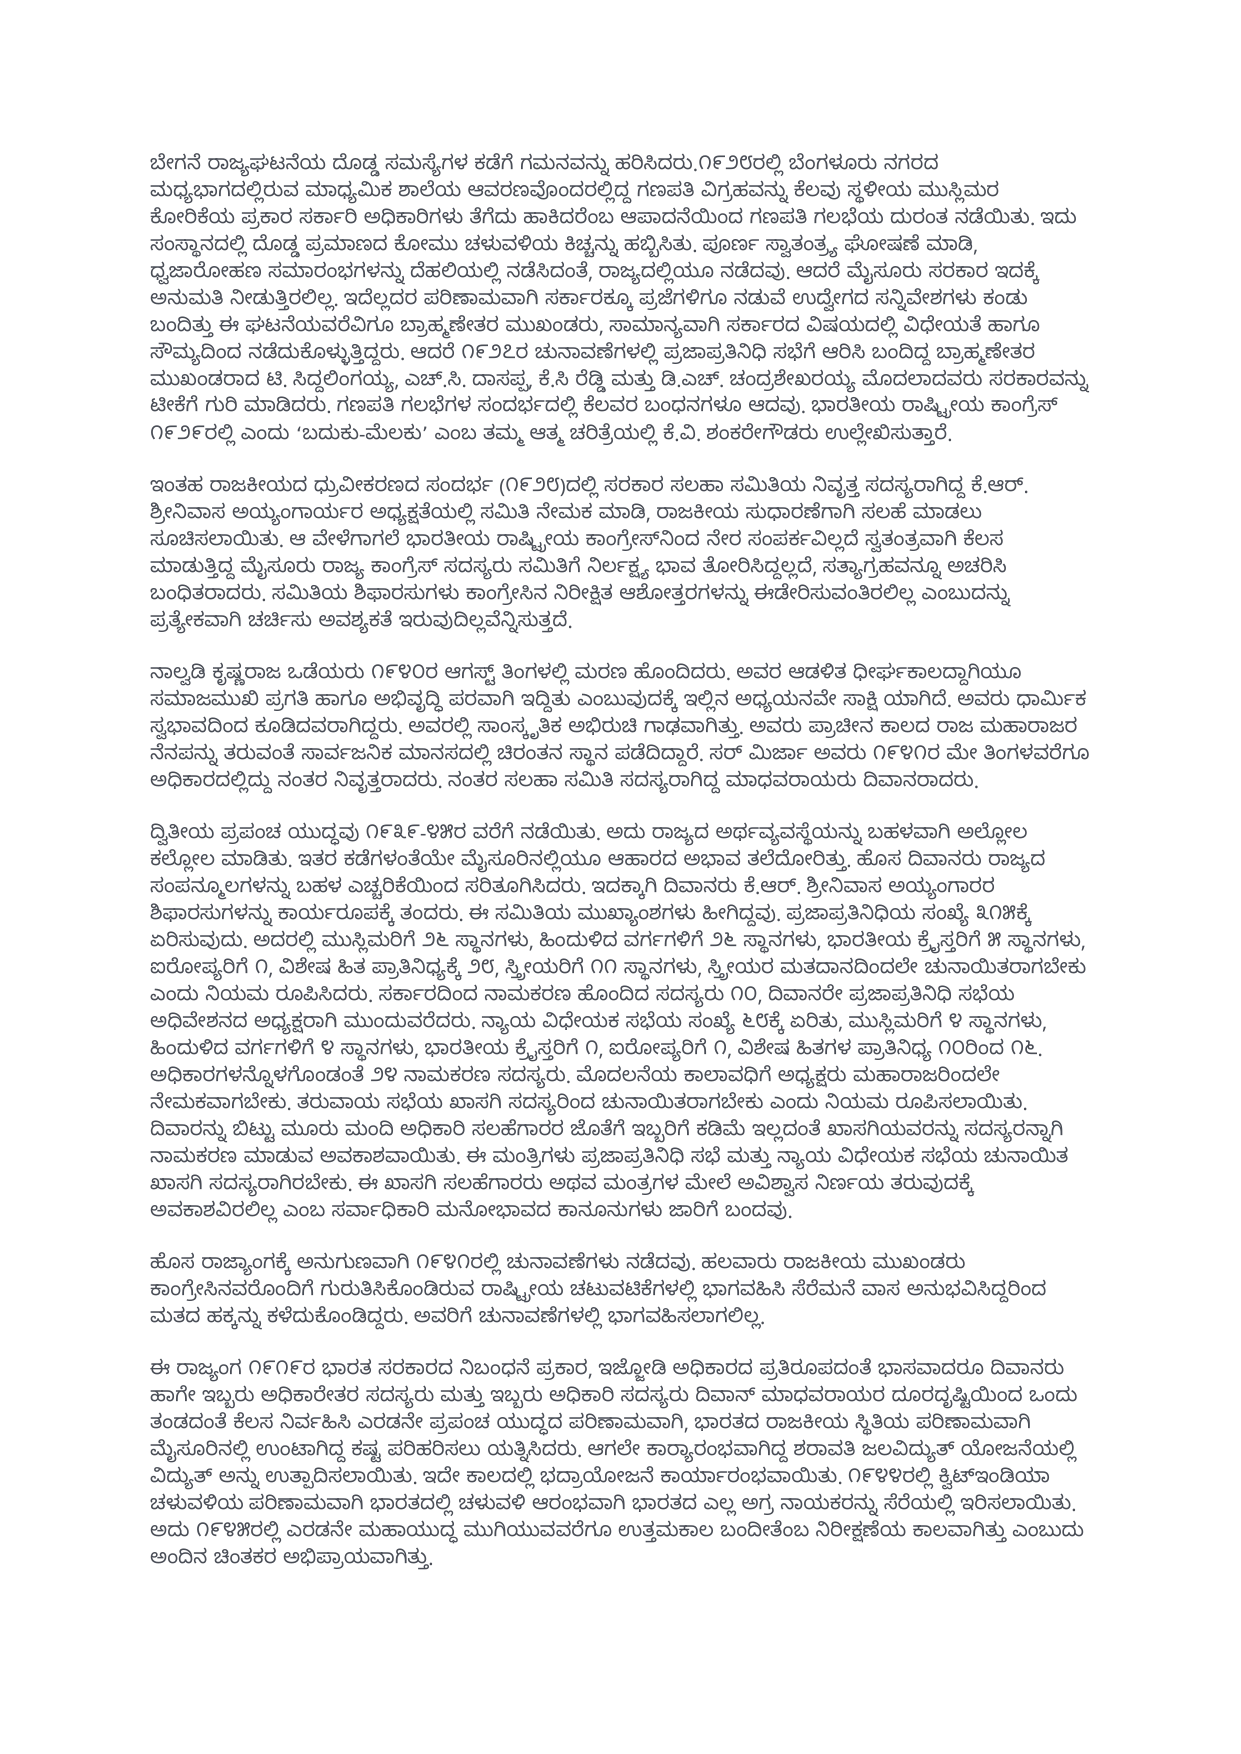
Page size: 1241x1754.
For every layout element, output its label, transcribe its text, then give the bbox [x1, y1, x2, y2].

text ಇಂತಹ ರಾಜಕೀಯದ ಧ್ರುವೀಕರಣದ ಸಂದರ್ಭ (೧೯೨೮)ದಲ್ಲಿ ಸರಕಾರ ಸಲಹಾ ಸಮಿತಿಯ ನಿವೃತ್ತ ಸದಸ್ಯರಾಗಿದ್ದ ಕೆ.ಆರ್. ಶ್ರೀನಿವಾಸ ಅಯ್ಯಂಗಾರ್ಯರ ಅಧ್ಯಕ್ಷತೆಯಲ್ಲಿ ಸಮಿತಿ ನೇಮಕ ಮಾಡಿ, ರಾಜಕೀಯ ಸುಧಾರಣೆಗಾಗಿ ಸಲಹೆ ಮಾಡಲು ಸೂಚಿಸಲಾಯಿತು. ಆ ವೇಳೆಗಾಗಲೆ ಭಾರತೀಯ ರಾಷ್ಟ್ರೀಯ ಕಾಂಗ್ರೇಸ್‌ನಿಂದ ನೇರ ಸಂಪರ್ಕವಿಲ್ಲದೆ ಸ್ವತಂತ್ರವಾಗಿ ಕೆಲಸ ಮಾಡುತ್ತಿದ್ದ ಮೈಸೂರು ರಾಜ್ಯ ಕಾಂಗ್ರೆಸ್ ಸದಸ್ಯರು ಸಮಿತಿಗೆ ನಿರ್ಲಕ್ಷ್ಯ ಭಾವ ತೋರಿಸಿದ್ದಲ್ಲದೆ, ಸತ್ಯಾಗ್ರಹವನ್ನೂ ಅಚರಿಸಿ ಬಂಧಿತರಾದರು. ಸಮಿತಿಯ ಶಿಫಾರಸುಗಳು ಕಾಂಗ್ರೇಸಿನ ನಿರೀಕ್ಷಿತ ಆಶೋತ್ತರಗಳನ್ನು ಈಡೇರಿಸುವಂತಿರಲಿಲ್ಲ ಎಂಬುದನ್ನು ಪ್ರತ್ಯೇಕವಾಗಿ ಚರ್ಚಿಸು ಅವಶ್ಯಕತೆ ಇರುವುದಿಲ್ಲವೆನ್ನಿಸುತ್ತದೆ. [150, 472, 1090, 634]
text ನಾಲ್ವಡಿ ಕೃಷ್ಣರಾಜ ಒಡೆಯರು ೧೯೪೦ರ ಆಗಸ್ಟ್ ತಿಂಗಳಲ್ಲಿ ಮರಣ ಹೊಂದಿದರು. ಅವರ ಆಡಳಿತ ಧೀರ್ಘಕಾಲದ್ದಾಗಿಯೂ ಸಮಾಜಮುಖಿ ಪ್ರಗತಿ ಹಾಗೂ ಅಭಿವೃದ್ಧಿ ಪರವಾಗಿ ಇದ್ದಿತು ಎಂಬುವುದಕ್ಕೆ ಇಲ್ಲಿನ ಅಧ್ಯಯನವೇ ಸಾಕ್ಷಿ ಯಾಗಿದೆ. ಅವರು ಧಾರ್ಮಿಕ ಸ್ವಭಾವದಿಂದ ಕೂಡಿದವರಾಗಿದ್ದರು. ಅವರಲ್ಲಿ ಸಾಂಸ್ಕೃತಿಕ ಅಭಿರುಚಿ ಗಾಢವಾಗಿತ್ತು. ಅವರು ಪ್ರಾಚೀನ ಕಾಲದ ರಾಜ ಮಹಾರಾಜರ ನೆನಪನ್ನು ತರುವಂತೆ ಸಾರ್ವಜನಿಕ ಮಾನಸದಲ್ಲಿ ಚಿರಂತನ ಸ್ಥಾನ ಪಡೆದಿದ್ದಾರೆ. ಸರ್ ಮಿರ್ಜಾ ಅವರು ೧೯೪೧ರ ಮೇ ತಿಂಗಳವರೆಗೂ ಅಧಿಕಾರದಲ್ಲಿದ್ದು ನಂತರ ನಿವೃತ್ತರಾದರು. ನಂತರ ಸಲಹಾ ಸಮಿತಿ ಸದಸ್ಯರಾಗಿದ್ದ ಮಾಧವರಾಯರು ದಿವಾನರಾದರು. [150, 659, 1090, 794]
text ಈ ರಾಜ್ಯಂಗ ೧೯೧೯ರ ಭಾರತ ಸರಕಾರದ ನಿಬಂಧನೆ ಪ್ರಕಾರ, ಇಜ್ಜೋಡಿ ಅಧಿಕಾರದ ಪ್ರತಿರೂಪದಂತೆ ಭಾಸವಾದರೂ ದಿವಾನರು ಹಾಗೇ ಇಬ್ಬರು ಅಧಿಕಾರೇತರ ಸದಸ್ಯರು ಮತ್ತು ಇಬ್ಬರು ಅಧಿಕಾರಿ ಸದಸ್ಯರು ದಿವಾನ್ ಮಾಧವರಾಯರ ದೂರದೃಷ್ಟಿಯಿಂದ ಒಂದು ತಂಡದಂತೆ ಕೆಲಸ ನಿರ್ವಹಿಸಿ ಎರಡನೇ ಪ್ರಪಂಚ ಯುದ್ಧದ ಪರಿಣಾಮವಾಗಿ, ಭಾರತದ ರಾಜಕೀಯ ಸ್ಥಿತಿಯ ಪರಿಣಾಮವಾಗಿ ಮೈಸೂರಿನಲ್ಲಿ ಉಂಟಾಗಿದ್ದ ಕಷ್ಟ ಪರಿಹರಿಸಲು ಯತ್ನಿಸಿದರು. ಆಗಲೇ ಕಾರ‍್ಯಾರಂಭವಾಗಿದ್ದ ಶರಾವತಿ ಜಲವಿದ್ಯುತ್ ಯೋಜನೆಯಲ್ಲಿ ವಿದ್ಯುತ್‌ ಅನ್ನು ಉತ್ಪಾದಿಸಲಾಯಿತು. ಇದೇ ಕಾಲದಲ್ಲಿ ಭದ್ರಾಯೋಜನೆ ಕಾರ್ಯಾರಂಭವಾಯಿತು. ೧೯೪೪ರಲ್ಲಿ ಕ್ವಿಟ್‌ಇಂಡಿಯಾ ಚಳುವಳಿಯ ಪರಿಣಾಮವಾಗಿ ಭಾರತದಲ್ಲಿ ಚಳುವಳಿ ಆರಂಭವಾಗಿ ಭಾರತದ ಎಲ್ಲ ಅಗ್ರ ನಾಯಕರನ್ನು ಸೆರೆಯಲ್ಲಿ ಇರಿಸಲಾಯಿತು. ಅದು ೧೯೪೫ರಲ್ಲಿ ಎರಡನೇ ಮಹಾಯುದ್ಧ ಮುಗಿಯುವವರೆಗೂ ಉತ್ತಮಕಾಲ ಬಂದೀತೆಂಬ ನಿರೀಕ್ಷಣೆಯ ಕಾಲವಾಗಿತ್ತು ಎಂಬುದು ಅಂದಿನ ಚಿಂತಕರ ಅಭಿಪ್ರಾಯವಾಗಿತ್ತು. [150, 1355, 1090, 1571]
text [150, 150, 1090, 447]
text ದ್ವಿತೀಯ ಪ್ರಪಂಚ ಯುದ್ಧವು ೧೯೩೯-೪೫ರ ವರೆಗೆ ನಡೆಯಿತು. ಅದು ರಾಜ್ಯದ ಅರ್ಥವ್ಯವಸ್ಥೆಯನ್ನು ಬಹಳವಾಗಿ ಅಲ್ಲೋಲ ಕಲ್ಲೋಲ ಮಾಡಿತು. ಇತರ ಕಡೆಗಳಂತೆಯೇ ಮೈಸೂರಿನಲ್ಲಿಯೂ ಆಹಾರದ ಅಭಾವ ತಲೆದೋರಿತ್ತು. ಹೊಸ ದಿವಾನರು ರಾಜ್ಯದ ಸಂಪನ್ಮೂಲಗಳನ್ನು ಬಹಳ ಎಚ್ಚರಿಕೆಯಿಂದ ಸರಿತೂಗಿಸಿದರು. ಇದಕ್ಕಾಗಿ ದಿವಾನರು ಕೆ.ಆರ್. ಶ್ರೀನಿವಾಸ ಅಯ್ಯಂಗಾರರ ಶಿಫಾರಸುಗಳನ್ನು ಕಾರ್ಯರೂಪಕ್ಕೆ ತಂದರು. ಈ ಸಮಿತಿಯ ಮುಖ್ಯಾಂಶಗಳು ಹೀಗಿದ್ದವು. ಪ್ರಜಾಪ್ರತಿನಿಧಿಯ ಸಂಖ್ಯೆ ೩೧೫ಕ್ಕೆ ಏರಿಸುವುದು. ಅದರಲ್ಲಿ ಮುಸ್ಲಿಮರಿಗೆ ೨೬ ಸ್ಥಾನಗಳು, ಹಿಂದುಳಿದ ವರ್ಗಗಳಿಗೆ ೨೬ ಸ್ಥಾನಗಳು, ಭಾರತೀಯ ಕ್ರೈಸ್ತರಿಗೆ ೫ ಸ್ಥಾನಗಳು, ಐರೋಪ್ಯರಿಗೆ ೧, ವಿಶೇಷ ಹಿತ ಪ್ರಾತಿನಿಧ್ಯಕ್ಕೆ ೨೮, ಸ್ತ್ರೀಯರಿಗೆ ೧೧ ಸ್ಥಾನಗಳು, ಸ್ತ್ರೀಯರ ಮತದಾನದಿಂದಲೇ ಚುನಾಯಿತರಾಗಬೇಕು ಎಂದು ನಿಯಮ ರೂಪಿಸಿದರು. ಸರ್ಕಾರದಿಂದ ನಾಮಕರಣ ಹೊಂದಿದ ಸದಸ್ಯರು ೧೦, ದಿವಾನರೇ ಪ್ರಜಾಪ್ರತಿನಿಧಿ ಸಭೆಯ ಅಧಿವೇಶನದ ಅಧ್ಯಕ್ಷರಾಗಿ ಮುಂದುವರೆದರು. ನ್ಯಾಯ ವಿಧೇಯಕ ಸಭೆಯ ಸಂಖ್ಯೆ ೬೮ಕ್ಕೆ ಏರಿತು, ಮುಸ್ಲಿಮರಿಗೆ ೪ ಸ್ಥಾನಗಳು, ಹಿಂದುಳಿದ ವರ್ಗಗಳಿಗೆ ೪ ಸ್ಥಾನಗಳು, ಭಾರತೀಯ ಕ್ರೈಸ್ತರಿಗೆ ೧, ಐರೋಪ್ಯರಿಗೆ ೧, ವಿಶೇಷ ಹಿತಗಳ ಪ್ರಾತಿನಿಧ್ಯ ೧೦ರಿಂದ ೧೬. ಅಧಿಕಾರಗಳನ್ನೊಳಗೊಂಡಂತೆ ೨೪ ನಾಮಕರಣ ಸದಸ್ಯರು. ಮೊದಲನೆಯ ಕಾಲಾವಧಿಗೆ ಅಧ್ಯಕ್ಷರು ಮಹಾರಾಜರಿಂದಲೇ ನೇಮಕವಾಗಬೇಕು. ತರುವಾಯ ಸಭೆಯ ಖಾಸಗಿ ಸದಸ್ಯರಿಂದ ಚುನಾಯಿತರಾಗಬೇಕು ಎಂದು ನಿಯಮ ರೂಪಿಸಲಾಯಿತು. ದಿವಾರನ್ನು ಬಿಟ್ಟು ಮೂರು ಮಂದಿ ಅಧಿಕಾರಿ ಸಲಹೆಗಾರರ ಜೊತೆಗೆ ಇಬ್ಬರಿಗೆ ಕಡಿಮೆ ಇಲ್ಲದಂತೆ ಖಾಸಗಿಯವರನ್ನು ಸದಸ್ಯರನ್ನಾಗಿ ನಾಮಕರಣ ಮಾಡುವ ಅವಕಾಶವಾಯಿತು. ಈ ಮಂತ್ರಿಗಳು ಪ್ರಜಾಪ್ರತಿನಿಧಿ ಸಭೆ ಮತ್ತು ನ್ಯಾಯ ವಿಧೇಯಕ ಸಭೆಯ ಚುನಾಯಿತ ಖಾಸಗಿ ಸದಸ್ಯರಾಗಿರಬೇಕು. ಈ ಖಾಸಗಿ ಸಲಹೆಗಾರರು ಅಥವ ಮಂತ್ರಗಳ ಮೇಲೆ ಅವಿಶ್ವಾಸ ನಿರ್ಣಯ ತರುವುದಕ್ಕೆ ಅವಕಾಶವಿರಲಿಲ್ಲ ಎಂಬ ಸರ್ವಾಧಿಕಾರಿ ಮನೋಭಾವದ ಕಾನೂನುಗಳು ಜಾರಿಗೆ ಬಂದವು. [150, 819, 1090, 1224]
text ಹೊಸ ರಾಜ್ಯಾಂಗಕ್ಕೆ ಅನುಗುಣವಾಗಿ ೧೯೪೧ರಲ್ಲಿ ಚುನಾವಣೆಗಳು ನಡೆದವು. ಹಲವಾರು ರಾಜಕೀಯ ಮುಖಂಡರು ಕಾಂಗ್ರೇಸಿನವರೊಂದಿಗೆ ಗುರುತಿಸಿಕೊಂಡಿರುವ ರಾಷ್ಟ್ರೀಯ ಚಟುವಟಿಕೆಗಳಲ್ಲಿ ಭಾಗವಹಿಸಿ ಸೆರೆಮನೆ ವಾಸ ಅನುಭವಿಸಿದ್ದರಿಂದ ಮತದ ಹಕ್ಕನ್ನು ಕಳೆದುಕೊಂಡಿದ್ದರು. ಅವರಿಗೆ ಚುನಾವಣೆಗಳಲ್ಲಿ ಭಾಗವಹಿಸಲಾಗಲಿಲ್ಲ. [150, 1249, 1090, 1330]
